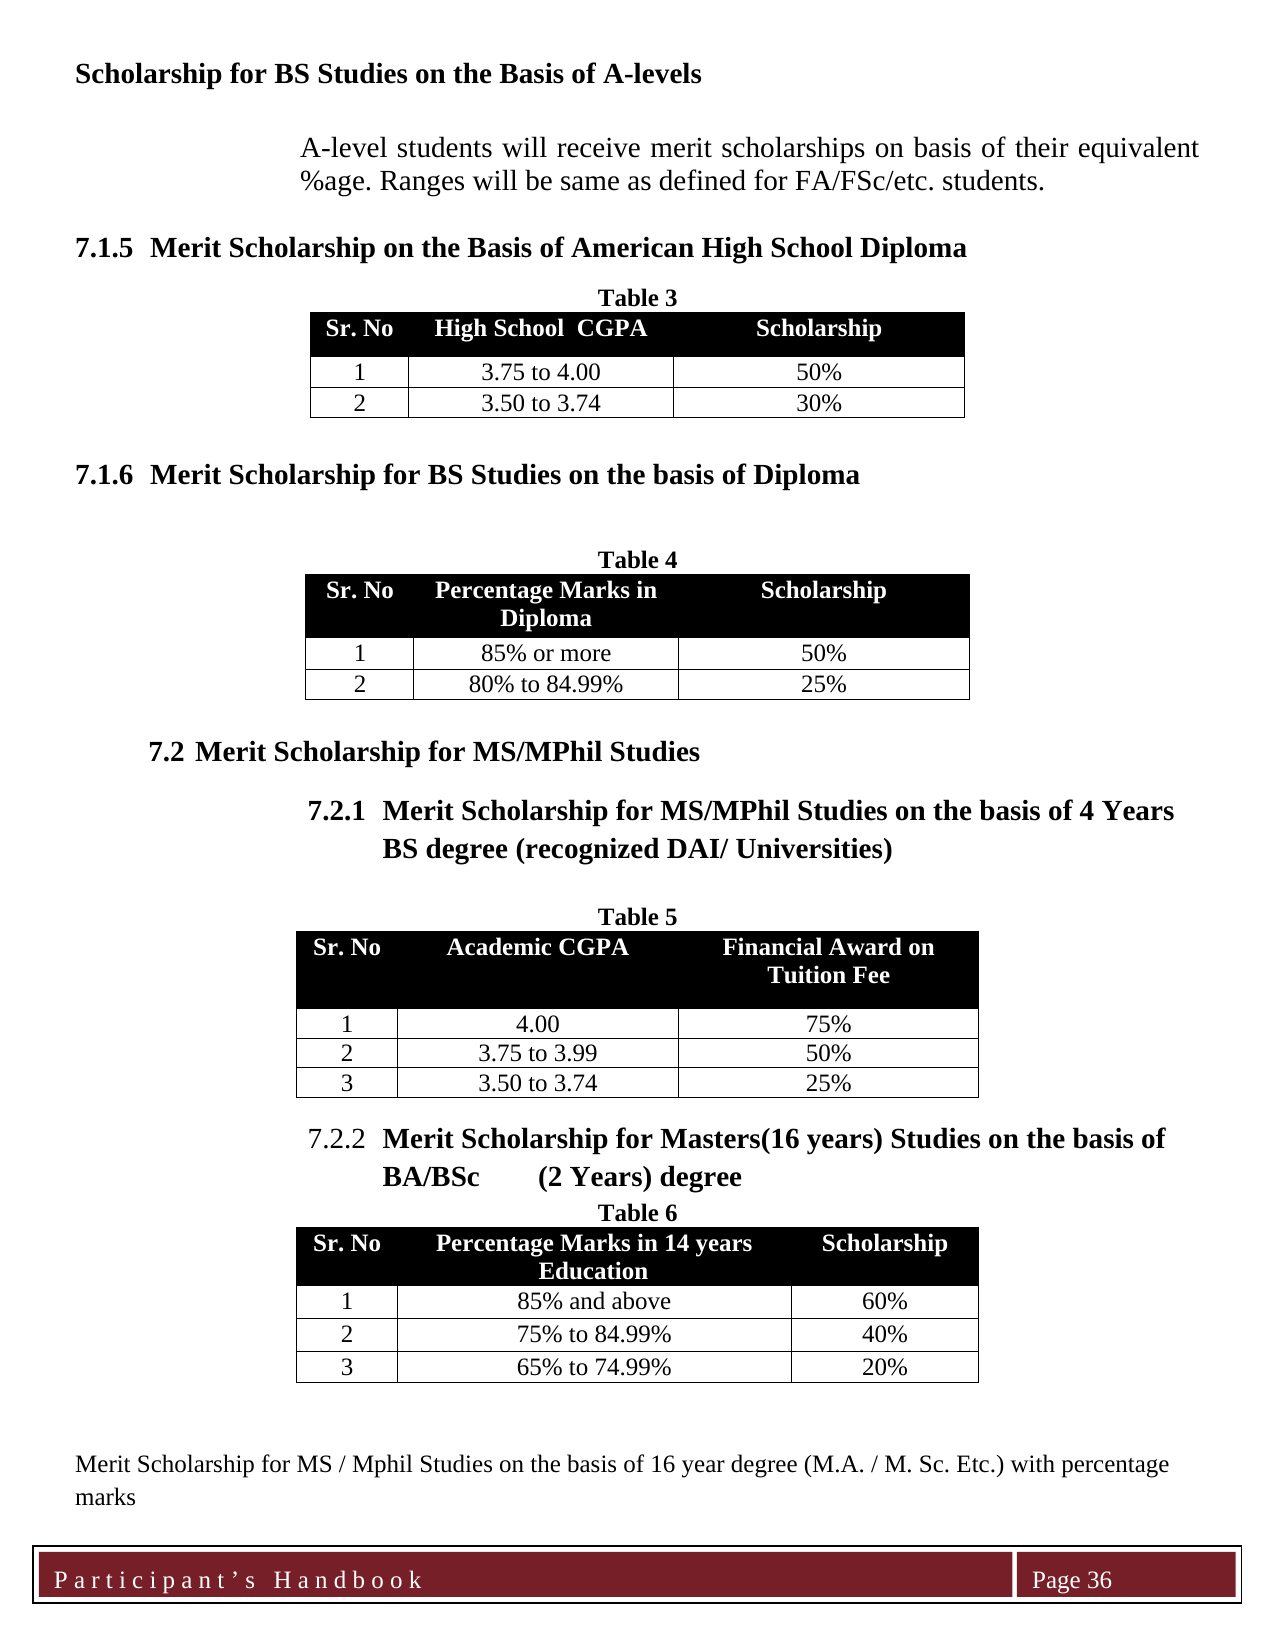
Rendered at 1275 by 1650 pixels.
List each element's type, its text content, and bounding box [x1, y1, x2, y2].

table_cell 25% [679, 670, 969, 699]
list Merit Scholarship for Masters(16 years) Studies on the basis of BA/BSc (2 Years) degree [307, 1121, 1200, 1193]
table_header Financial Award on Tuition Fee [679, 932, 978, 1008]
table_cell 4.00 [398, 1009, 678, 1037]
table_cell 3 [297, 1352, 397, 1382]
table_header Sr. No [311, 313, 408, 356]
table_cell 2 [297, 1319, 397, 1351]
table_cell 65% to 74.99% [398, 1352, 791, 1382]
table_cell 2 [311, 388, 408, 417]
table_cell 3.50 to 3.74 [409, 388, 673, 417]
table_header Scholarship [792, 1228, 978, 1285]
table_cell 1 [306, 638, 413, 668]
table_header Scholarship [679, 575, 969, 637]
table_cell 1 [297, 1286, 397, 1318]
table_cell 20% [792, 1352, 978, 1382]
table_header Percentage Marks in Diploma [414, 575, 678, 637]
table_header Sr. No [306, 575, 413, 637]
text Scholarship for BS Studies on the Basis of A-levels [75, 56, 1200, 90]
table_cell 75% to 84.99% [398, 1319, 791, 1351]
table_cell 2 [297, 1039, 397, 1067]
table_cell 3.75 to 4.00 [409, 357, 673, 387]
list Table 3 [75, 283, 1200, 312]
table_header Sr. No [297, 932, 397, 1008]
text Merit Scholarship for MS / Mphil Studies on the basis of 16 year degree (M.A. / M. Sc. Etc.) with percentage marks [75, 1449, 1200, 1511]
list Table 6 [75, 1198, 1200, 1227]
table_cell 25% [679, 1068, 978, 1097]
table_cell 3 [297, 1068, 397, 1097]
table_cell 85% and above [398, 1286, 791, 1318]
table_cell 2 [306, 670, 413, 699]
list Merit Scholarship for MS/MPhil Studies [148, 734, 1200, 768]
table_cell 75% [679, 1009, 978, 1037]
list Table 5 [75, 902, 1200, 931]
table_cell 85% or more [414, 638, 678, 668]
table_cell 1 [311, 357, 408, 387]
table_cell 50% [679, 1039, 978, 1067]
list Merit Scholarship for MS/MPhil Studies on the basis of 4 Years BS degree (recognized DAI/ Universities) [307, 793, 1200, 865]
table_cell 3.75 to 3.99 [398, 1039, 678, 1067]
table_cell 40% [792, 1319, 978, 1351]
table_cell 50% [679, 638, 969, 668]
list Table 4 [75, 545, 1200, 574]
list Merit Scholarship on the Basis of American High School Diploma [75, 230, 1200, 264]
table_header Scholarship [674, 313, 964, 356]
table_header High School CGPA [409, 313, 673, 356]
table_cell 30% [674, 388, 964, 417]
text 7.1.6 Merit Scholarship for BS Studies on the basis of Diploma [75, 457, 1200, 490]
table_header Percentage Marks in 14 years Education [398, 1228, 791, 1285]
table_cell 50% [674, 357, 964, 387]
text A-level students will receive merit scholarships on basis of their equivalent %age. Ranges will be same as defined for FA/FSc/etc. students. [300, 130, 1200, 197]
table_cell 3.50 to 3.74 [398, 1068, 678, 1097]
table_header Academic CGPA [398, 932, 678, 1008]
table_header Sr. No [297, 1228, 397, 1285]
table_cell 60% [792, 1286, 978, 1318]
table_cell 1 [297, 1009, 397, 1037]
table_cell 80% to 84.99% [414, 670, 678, 699]
